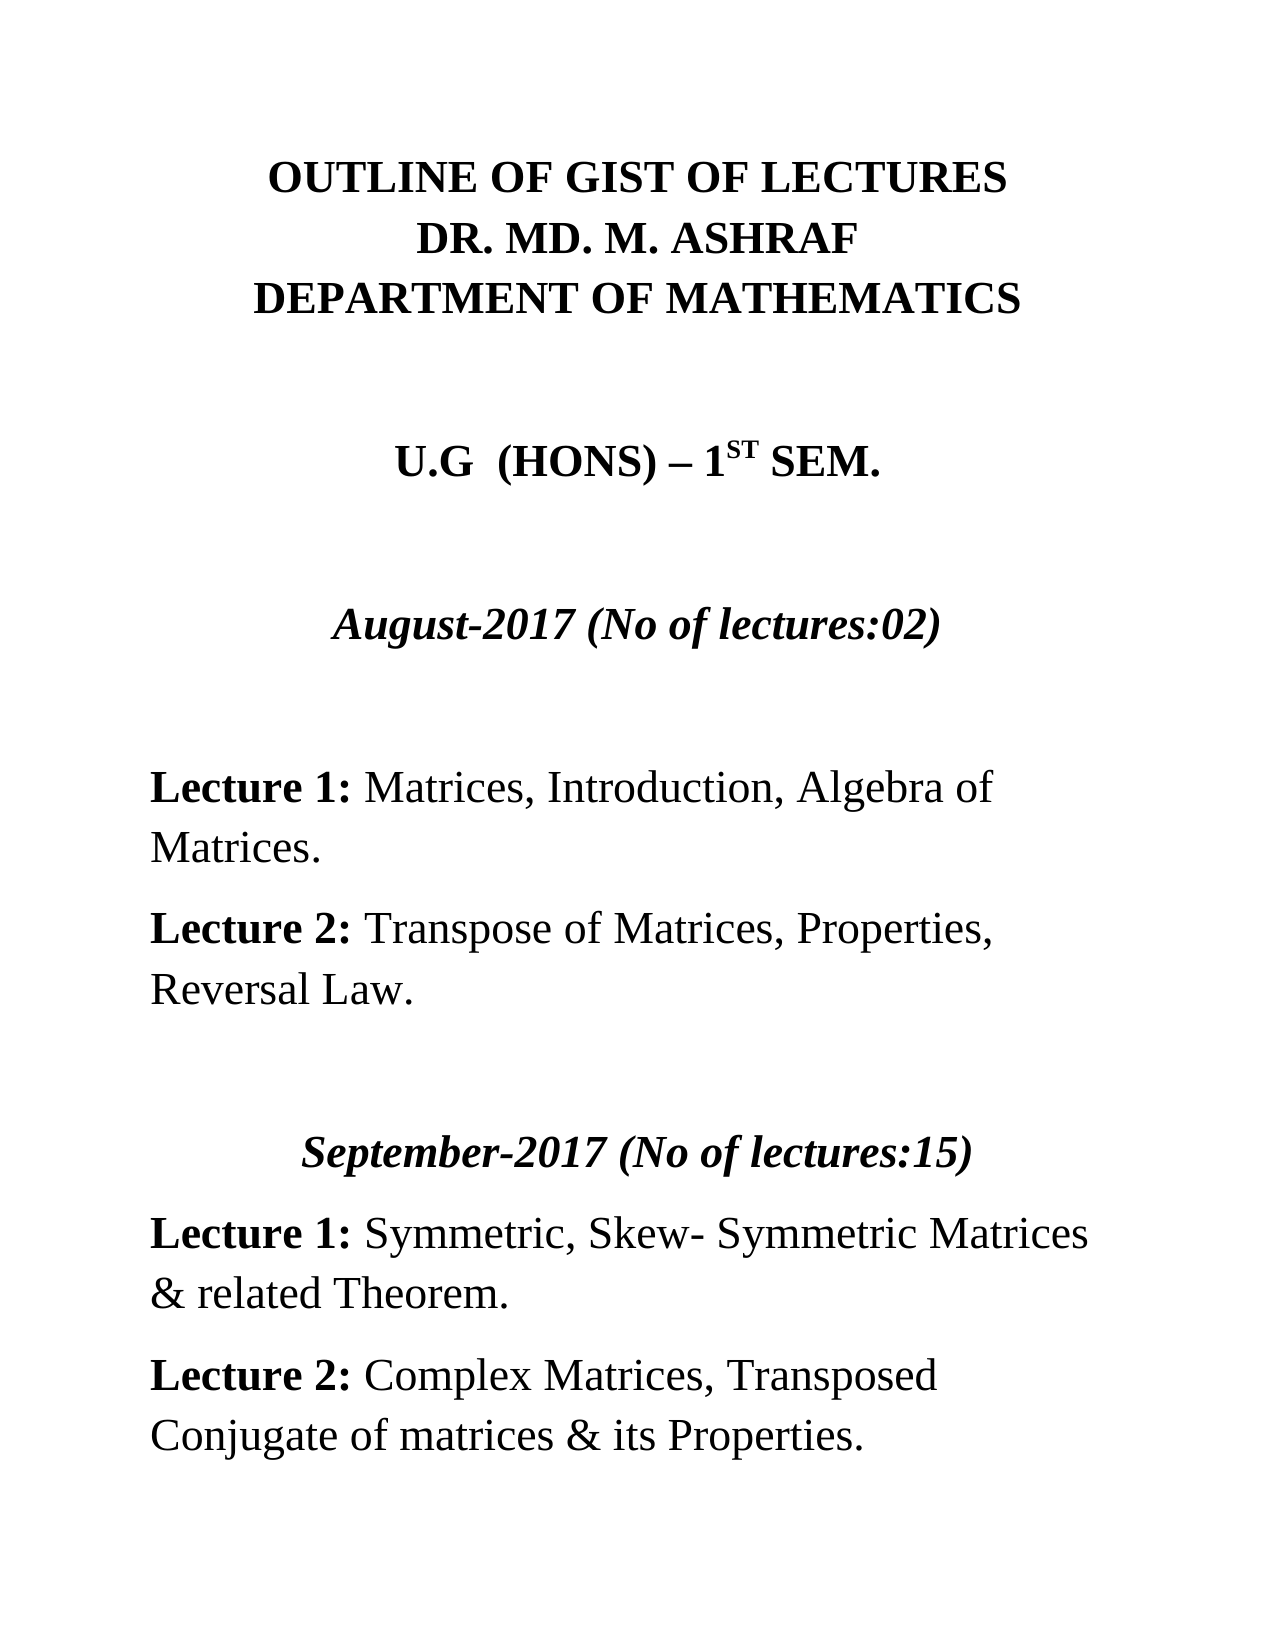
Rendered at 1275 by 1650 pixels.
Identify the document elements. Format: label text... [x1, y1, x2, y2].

text Outline of GIST of Lectures [150, 150, 1125, 203]
text Lecture 1: Symmetric, Skew- Symmetric Matrices & related Theorem. [150, 1206, 1125, 1319]
text September-2017 (No of lectures:15) [150, 1124, 1125, 1177]
text Lecture 2: Transpose of Matrices, Properties, Reversal Law. [150, 901, 1125, 1014]
text August-2017 (No of lectures:02) [150, 596, 1125, 649]
text U.G (Hons) – 1ST SEM. [150, 434, 1125, 486]
text Lecture 2: Complex Matrices, Transposed Conjugate of matrices & its Properties. [150, 1347, 1125, 1461]
text Lecture 1: Matrices, Introduction, Algebra of Matrices. [150, 759, 1125, 872]
text Department of Mathematics [150, 271, 1125, 324]
text Dr. MD. M. Ashraf [150, 211, 1125, 263]
